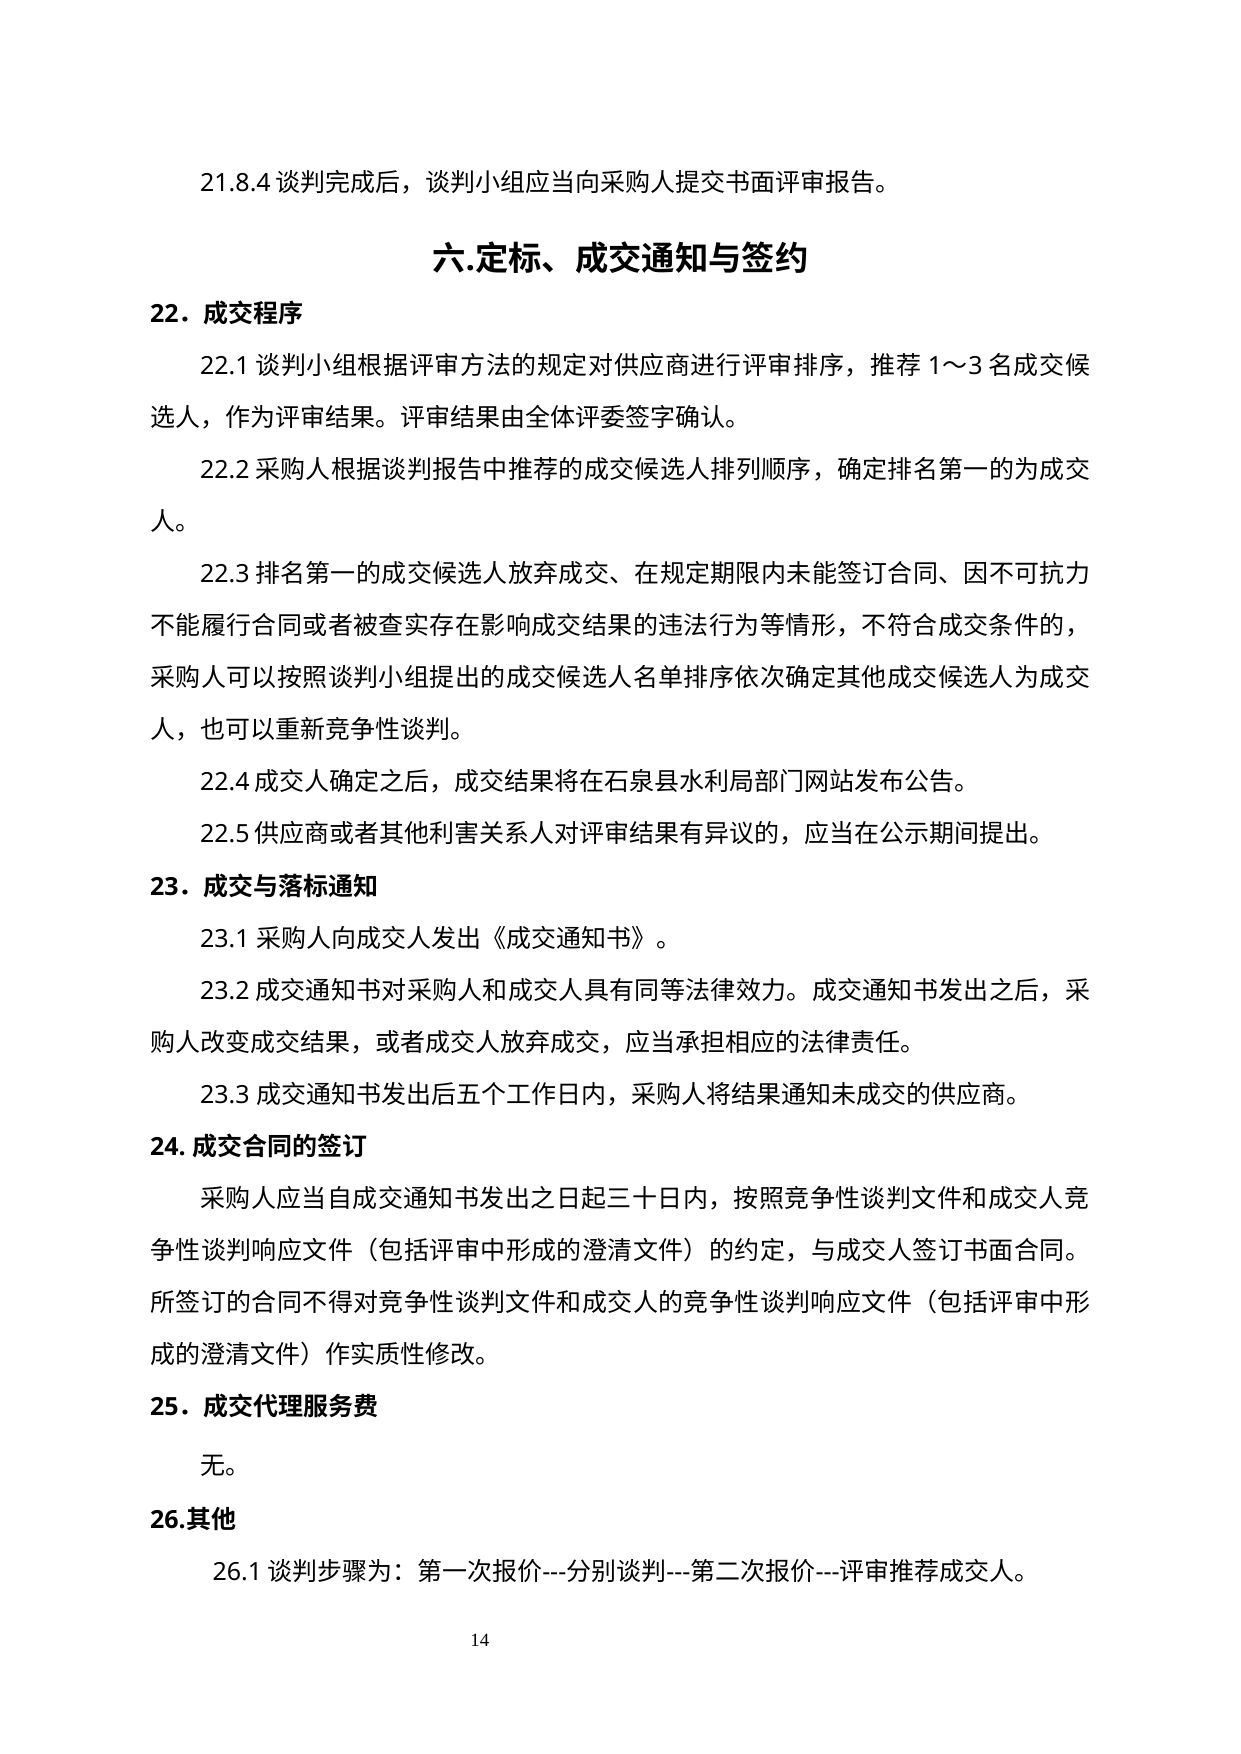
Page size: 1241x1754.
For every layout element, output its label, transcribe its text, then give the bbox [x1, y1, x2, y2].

text 25．成交代理服务费 [150, 1374, 1090, 1426]
text 22．成交程序 [150, 280, 1090, 332]
text 22.2采购人根据谈判报告中推荐的成交候选人排列顺序，确定排名第一的为成交人。 [150, 437, 1090, 541]
text 26.1谈判步骤为：第一次报价---分别谈判---第二次报价---评审推荐成交人。 [150, 1539, 1090, 1591]
text 26.其他 [150, 1487, 1090, 1539]
text 22.3排名第一的成交候选人放弃成交、在规定期限内未能签订合同、因不可抗力不能履行合同或者被查实存在影响成交结果的违法行为等情形，不符合成交条件的，采购人可以按照谈判小组提出的成交候选人名单排序依次确定其他成交候选人为成交人，也可以重新竞争性谈判。 [150, 541, 1090, 749]
text 22.5供应商或者其他利害关系人对评审结果有异议的，应当在公示期间提出。 [150, 801, 1090, 853]
text 采购人应当自成交通知书发出之日起三十日内，按照竞争性谈判文件和成交人竞争性谈判响应文件（包括评审中形成的澄清文件）的约定，与成交人签订书面合同。所签订的合同不得对竞争性谈判文件和成交人的竞争性谈判响应文件（包括评审中形成的澄清文件）作实质性修改。 [150, 1166, 1090, 1374]
text 六.定标、成交通知与签约 [150, 232, 1090, 280]
text 24. 成交合同的签订 [150, 1114, 1090, 1166]
text 23.3 成交通知书发出后五个工作日内，采购人将结果通知未成交的供应商。 [150, 1062, 1090, 1114]
text 22.1谈判小组根据评审方法的规定对供应商进行评审排序，推荐1～3名成交候选人，作为评审结果。评审结果由全体评委签字确认。 [150, 332, 1090, 437]
text 无。 [150, 1426, 1090, 1487]
text 23.1 采购人向成交人发出《成交通知书》。 [150, 905, 1090, 957]
text 23.2成交通知书对采购人和成交人具有同等法律效力。成交通知书发出之后，采购人改变成交结果，或者成交人放弃成交，应当承担相应的法律责任。 [150, 957, 1090, 1062]
text 22.4成交人确定之后，成交结果将在石泉县水利局部门网站发布公告。 [150, 749, 1090, 801]
text 23．成交与落标通知 [150, 853, 1090, 905]
text 21.8.4谈判完成后，谈判小组应当向采购人提交书面评审报告。 [150, 150, 1090, 202]
